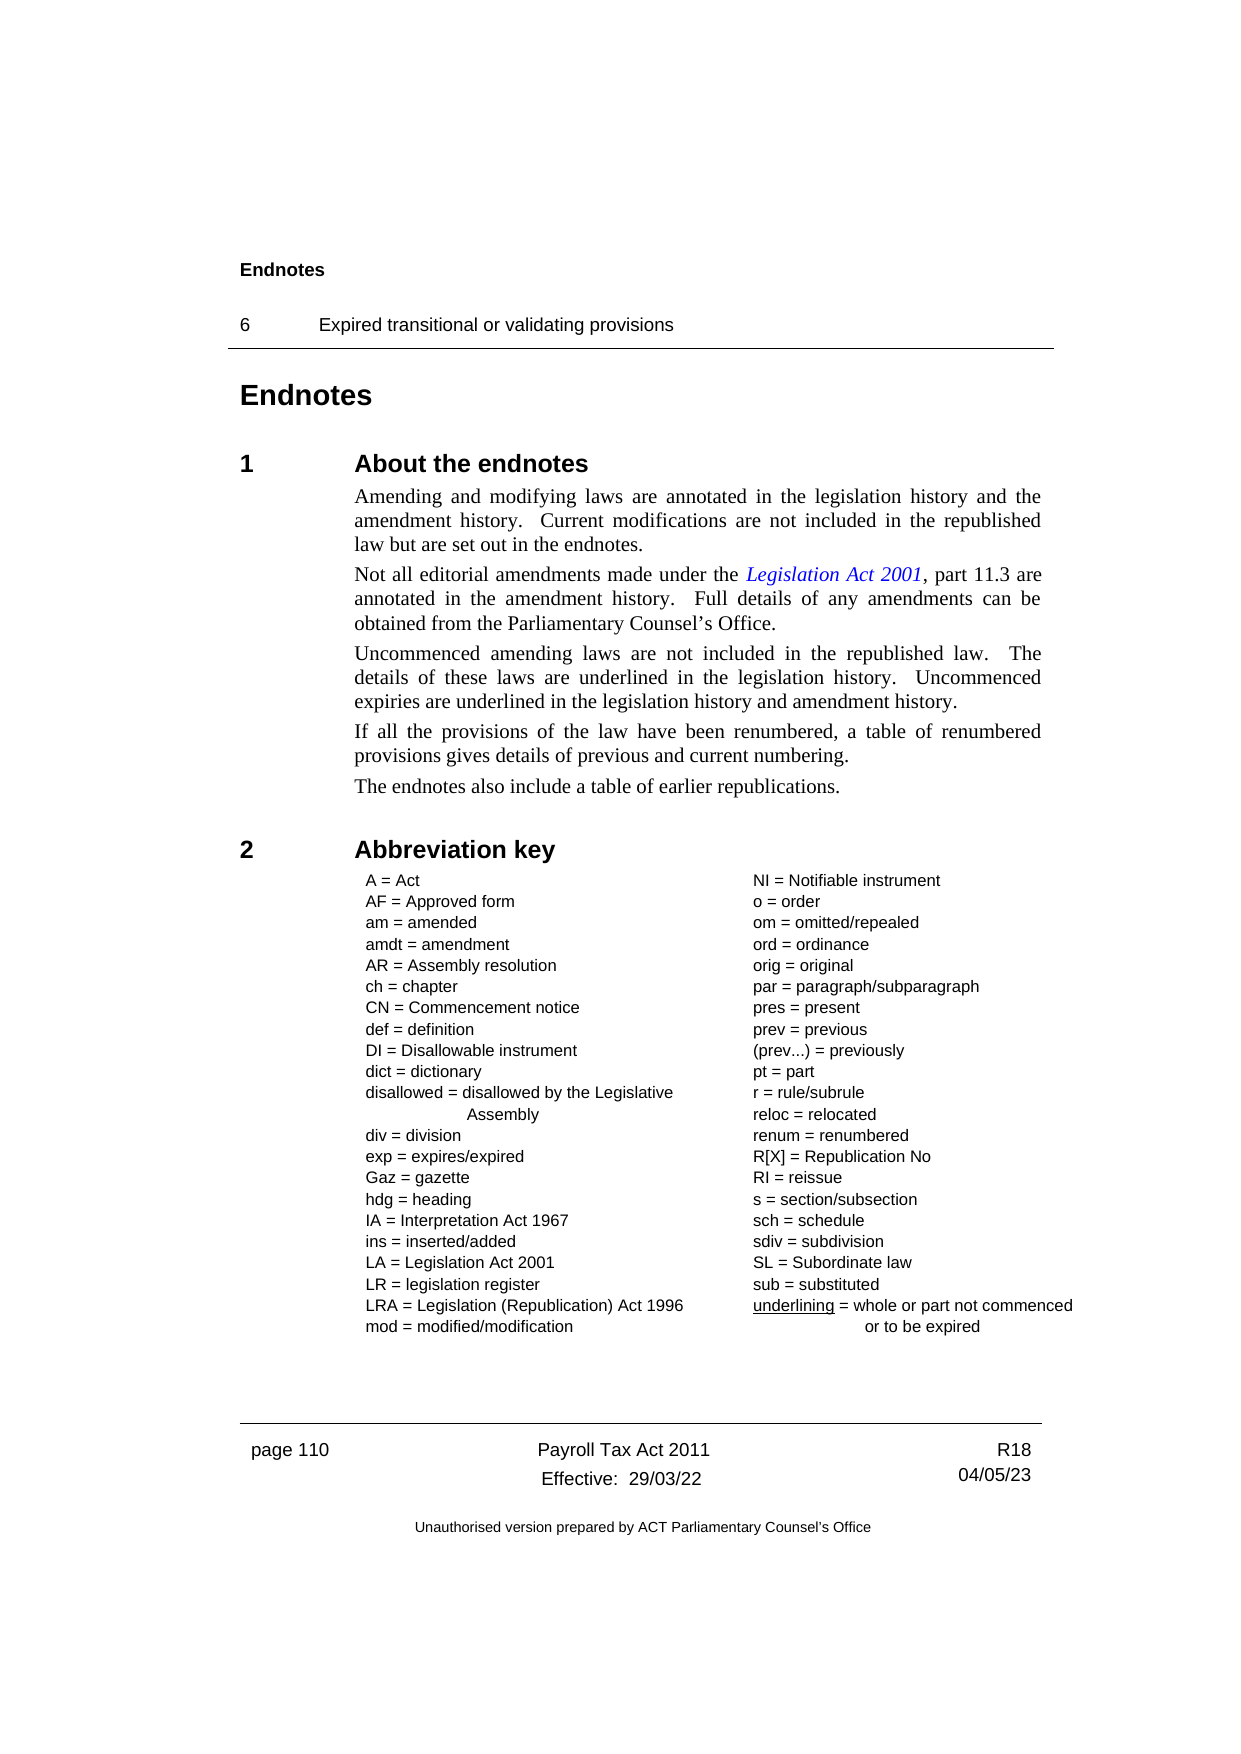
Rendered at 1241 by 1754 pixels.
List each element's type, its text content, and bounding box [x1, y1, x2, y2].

text Endnotes [239, 378, 1042, 411]
table_cell exp = expires/expired [354, 1145, 742, 1166]
table_cell SL = Subordinate law [742, 1251, 1122, 1272]
table_cell AF = Approved form [354, 890, 742, 911]
table_cell orig = original [742, 954, 1122, 975]
table_cell am = amended [354, 911, 742, 932]
table_cell DI = Disallowable instrument [354, 1039, 742, 1060]
table_cell AR = Assembly resolution [354, 954, 742, 975]
text 2 Abbreviation key [239, 835, 1042, 864]
table_header A = Act [354, 869, 742, 890]
table_cell disallowed = disallowed by the Legislative [354, 1081, 742, 1102]
table_cell prev = previous [742, 1018, 1122, 1039]
table_header NI = Notifiable instrument [742, 869, 1122, 890]
table_cell or to be expired [742, 1315, 1122, 1336]
table_cell def = definition [354, 1018, 742, 1039]
table_cell LR = legislation register [354, 1273, 742, 1294]
table_cell reloc = relocated [742, 1103, 1122, 1124]
table_cell (prev...) = previously [742, 1039, 1122, 1060]
text The endnotes also include a table of earlier republications. [354, 773, 1042, 798]
table_cell underlining = whole or part not commenced [742, 1294, 1122, 1315]
table_cell sch = schedule [742, 1209, 1122, 1230]
table_cell sdiv = subdivision [742, 1230, 1122, 1251]
table_cell pt = part [742, 1060, 1122, 1081]
table_cell o = order [742, 890, 1122, 911]
table_cell pres = present [742, 996, 1122, 1017]
table_cell sub = substituted [742, 1273, 1122, 1294]
table_cell om = omitted/repealed [742, 911, 1122, 932]
text Not all editorial amendments made under the Legislation Act 2001, part 11.3 are annotated in the amendment history. Full details of any amendments can be obtained from the Parliamentary Counsel’s Office. [354, 562, 1042, 634]
table_cell Assembly [354, 1103, 742, 1124]
text 1 About the endnotes [239, 449, 1042, 478]
table_cell IA = Interpretation Act 1967 [354, 1209, 742, 1230]
text If all the provisions of the law have been renumbered, a table of renumbered provisions gives details of previous and current numbering. [354, 719, 1042, 767]
table_cell ord = ordinance [742, 933, 1122, 954]
table_cell LA = Legislation Act 2001 [354, 1251, 742, 1272]
table_cell hdg = heading [354, 1188, 742, 1209]
table_cell ins = inserted/added [354, 1230, 742, 1251]
table_cell div = division [354, 1124, 742, 1145]
table_cell LRA = Legislation (Republication) Act 1996 [354, 1294, 742, 1315]
text Uncommenced amending laws are not included in the republished law. The details of these laws are underlined in the legislation history. Uncommenced expiries are underlined in the legislation history and amendment history. [354, 641, 1042, 713]
table_cell s = section/subsection [742, 1188, 1122, 1209]
table_cell RI = reissue [742, 1166, 1122, 1187]
table_cell R[X] = Republication No [742, 1145, 1122, 1166]
text Amending and modifying laws are annotated in the legislation history and the amendment history. Current modifications are not included in the republished law but are set out in the endnotes. [354, 484, 1042, 556]
table_cell Gaz = gazette [354, 1166, 742, 1187]
table_cell renum = renumbered [742, 1124, 1122, 1145]
table_cell dict = dictionary [354, 1060, 742, 1081]
table_cell ch = chapter [354, 975, 742, 996]
table_cell amdt = amendment [354, 933, 742, 954]
table_cell CN = Commencement notice [354, 996, 742, 1017]
table_cell par = paragraph/subparagraph [742, 975, 1122, 996]
table_cell r = rule/subrule [742, 1081, 1122, 1102]
table_cell mod = modified/modification [354, 1315, 742, 1336]
